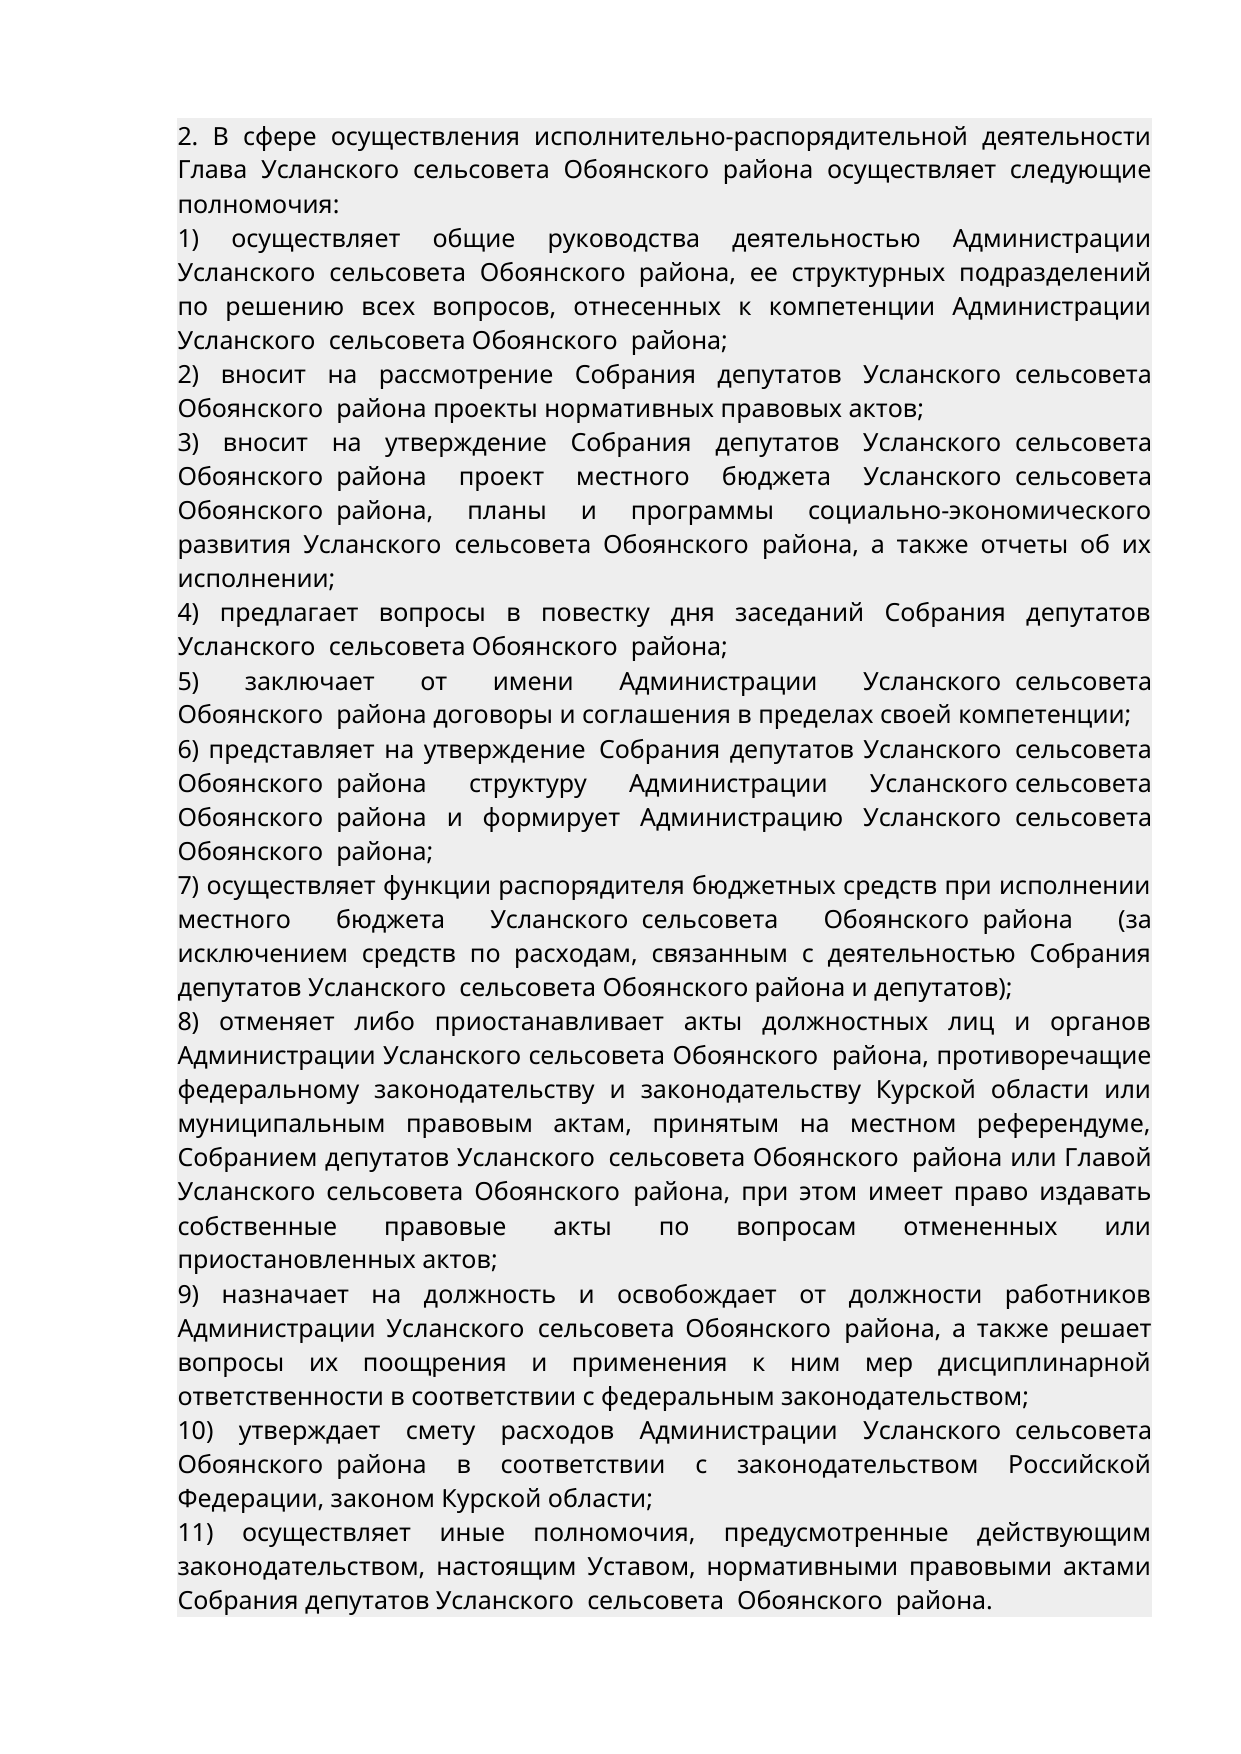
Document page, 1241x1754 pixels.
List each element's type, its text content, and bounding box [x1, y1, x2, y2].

text 8) отменяет либо приостанавливает акты должностных лиц и органов Администрации Усланского сельсовета Обоянского района, противоречащие федеральному законодательству и законодательству Курской области или муниципальным правовым актам, принятым на местном референдуме, Собранием депутатов Усланского сельсовета Обоянского района или Главой Усланского сельсовета Обоянского района, при этом имеет право издавать собственные правовые акты по вопросам отмененных или приостановленных актов; [177, 1004, 1152, 1276]
text 10) утверждает смету расходов Администрации Усланского сельсовета Обоянского района в соответствии с законодательством Российской Федерации, законом Курской области; [177, 1412, 1152, 1515]
text 9) назначает на должность и освобождает от должности работников Администрации Усланского сельсовета Обоянского района, а также решает вопросы их поощрения и применения к ним мер дисциплинарной ответственности в соответствии с федеральным законодательством; [177, 1276, 1152, 1412]
text 2. В сфере осуществления исполнительно-распорядительной деятельности Глава Усланского сельсовета Обоянского района осуществляет следующие полномочия: [177, 118, 1152, 220]
text 4) предлагает вопросы в повестку дня заседаний Собрания депутатов Усланского сельсовета Обоянского района; [177, 595, 1152, 663]
text 2) вносит на рассмотрение Собрания депутатов Усланского сельсовета Обоянского района проекты нормативных правовых актов; [177, 357, 1152, 425]
text 1) осуществляет общие руководства деятельностью Администрации Усланского сельсовета Обоянского района, ее структурных подразделений по решению всех вопросов, отнесенных к компетенции Администрации Усланского сельсовета Обоянского района; [177, 220, 1152, 357]
text 3) вносит на утверждение Собрания депутатов Усланского сельсовета Обоянского района проект местного бюджета Усланского сельсовета Обоянского района, планы и программы социально-экономического развития Усланского сельсовета Обоянского района, а также отчеты об их исполнении; [177, 425, 1152, 595]
text 7) осуществляет функции распорядителя бюджетных средств при исполнении местного бюджета Усланского сельсовета Обоянского района (за исключением средств по расходам, связанным с деятельностью Собрания депутатов Усланского сельсовета Обоянского района и депутатов); [177, 867, 1152, 1004]
text 5) заключает от имени Администрации Усланского сельсовета Обоянского района договоры и соглашения в пределах своей компетенции; [177, 663, 1152, 731]
text 11) осуществляет иные полномочия, предусмотренные действующим законодательством, настоящим Уставом, нормативными правовыми актами Собрания депутатов Усланского сельсовета Обоянского района. [177, 1515, 1152, 1617]
text 6) представляет на утверждение Собрания депутатов Усланского сельсовета Обоянского района структуру Администрации Усланского сельсовета Обоянского района и формирует Администрацию Усланского сельсовета Обоянского района; [177, 731, 1152, 867]
